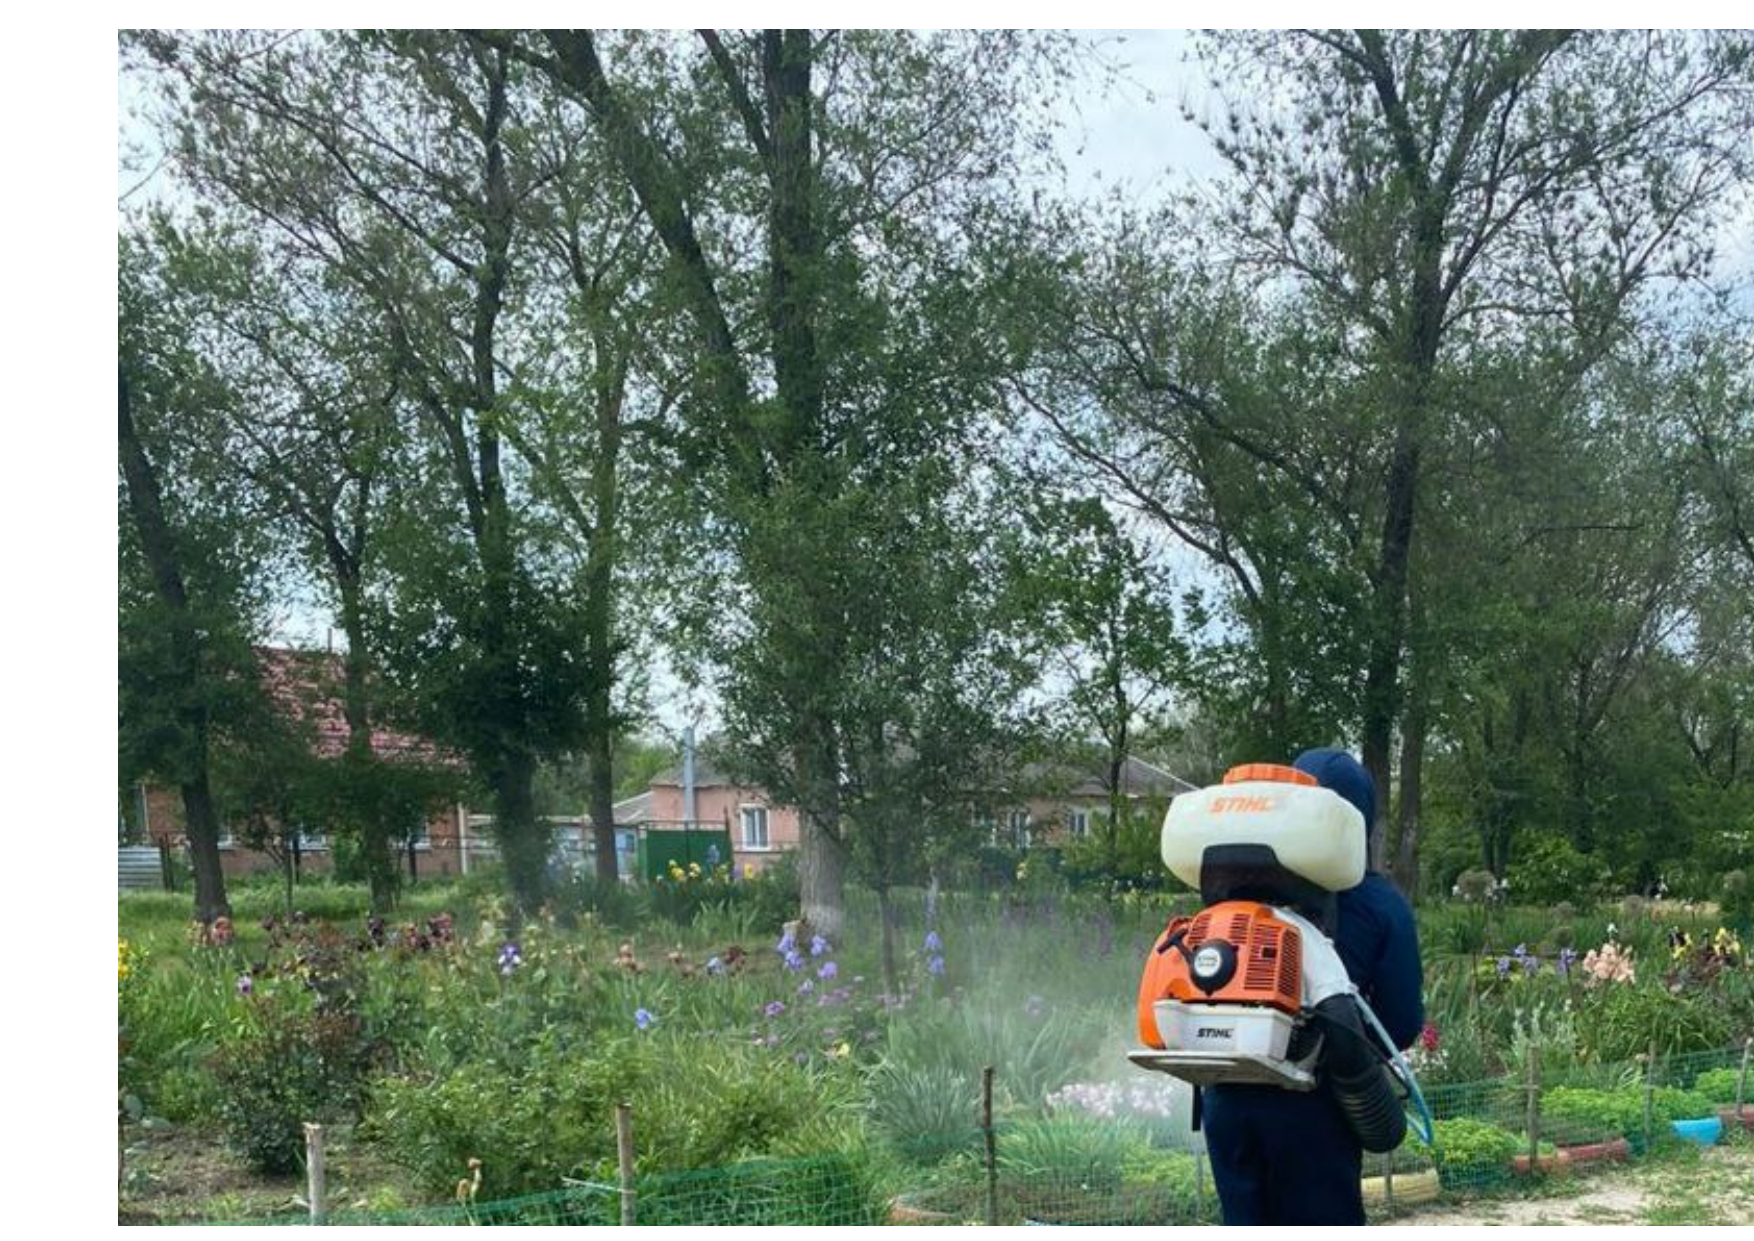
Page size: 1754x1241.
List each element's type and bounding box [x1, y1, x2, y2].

picture [118, 29, 1754, 1226]
